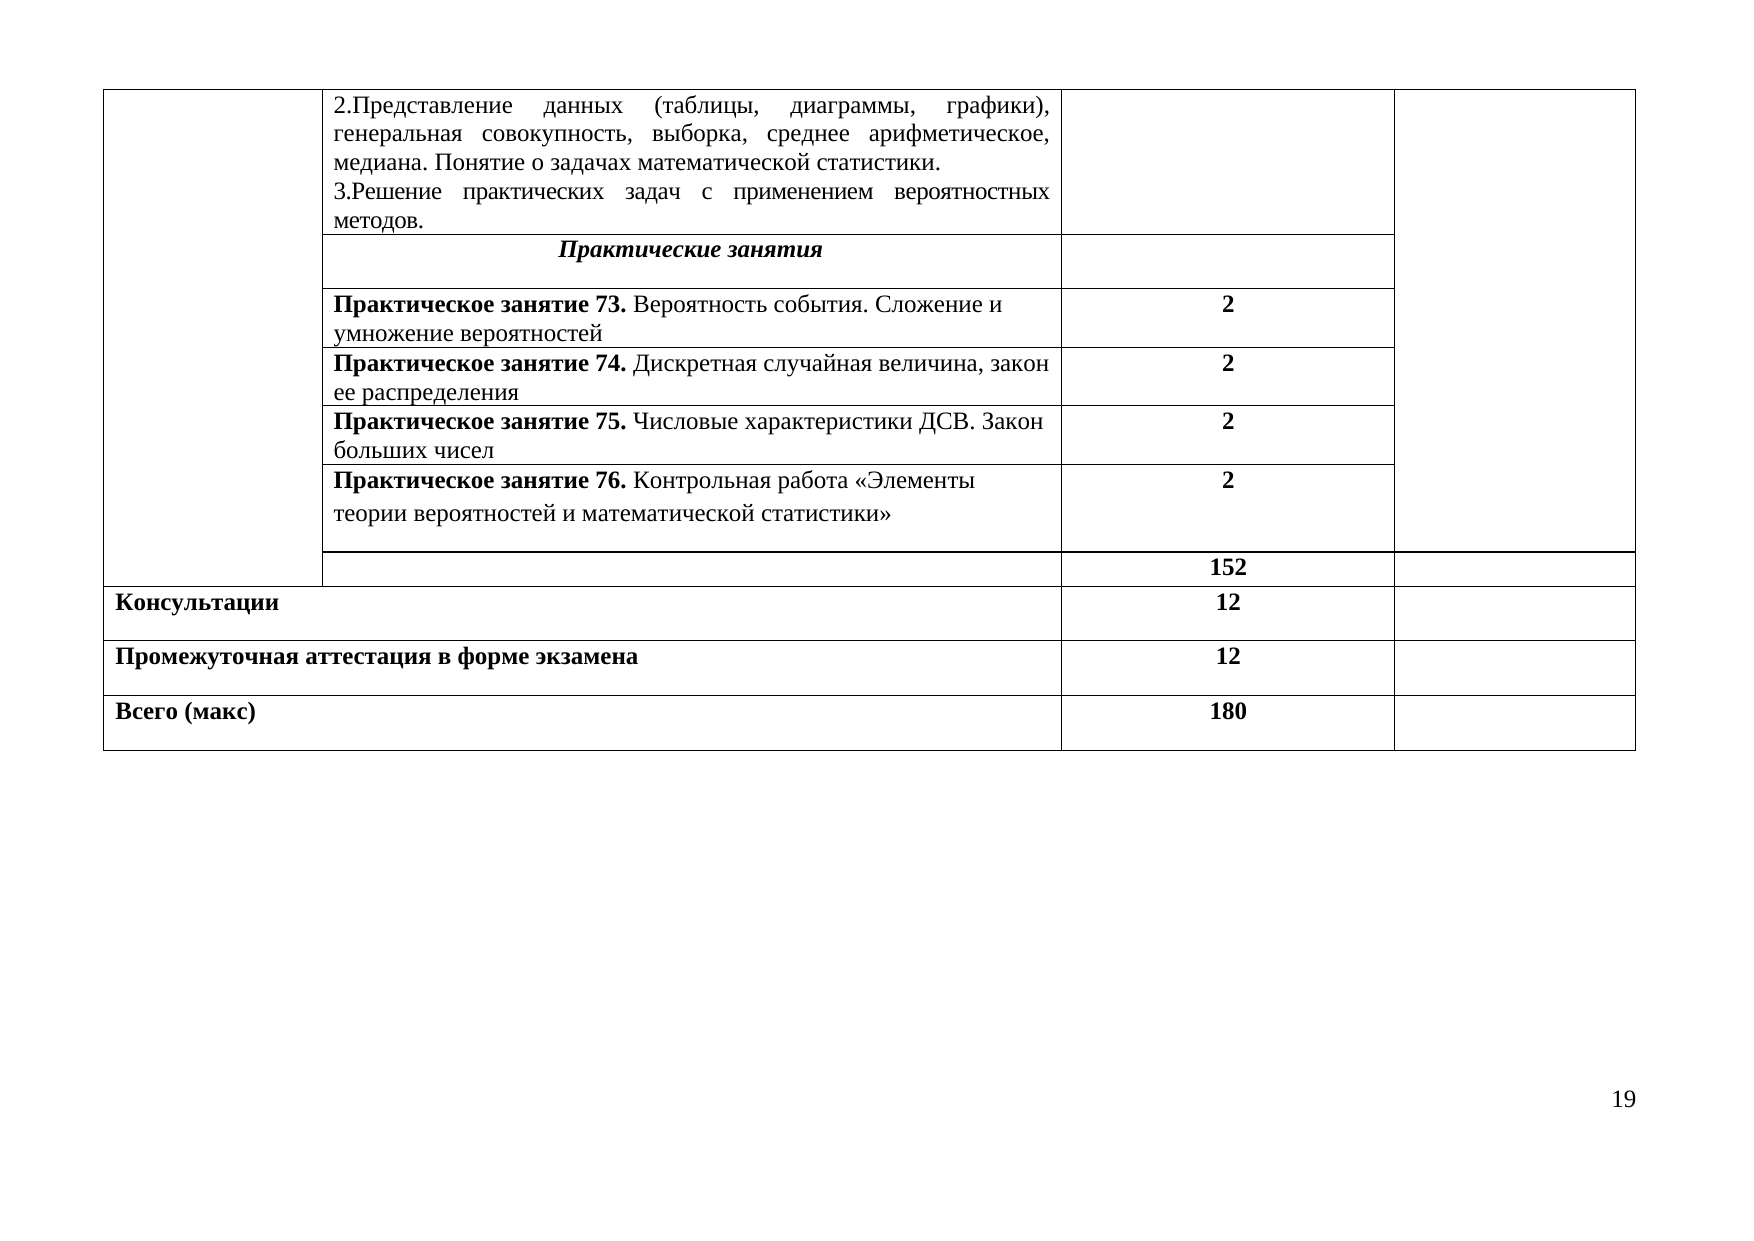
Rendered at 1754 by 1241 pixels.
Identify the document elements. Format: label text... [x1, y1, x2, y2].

table_cell 152 [1062, 553, 1394, 586]
table_cell Всего (макс) [104, 696, 1061, 750]
table_cell 2 [1062, 406, 1394, 464]
table_cell 2 [1062, 348, 1394, 405]
table_cell 2 [1062, 465, 1394, 551]
table_cell 12 [1062, 641, 1394, 695]
table_cell [1395, 696, 1635, 750]
table_cell Практическое занятие 76. Контрольная работа «Элементы теории вероятностей и математической статистики» [323, 465, 1061, 551]
table_cell 12 [1062, 587, 1394, 640]
table_cell [323, 553, 1061, 586]
table_cell Практические занятия [323, 235, 1061, 288]
table_cell Консультации [104, 587, 1061, 640]
table_cell Практическое занятие 74. Дискретная случайная величина, закон ее распределения [323, 348, 1061, 405]
table_cell [1395, 553, 1635, 586]
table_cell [323, 90, 1061, 233]
table_cell [1062, 90, 1394, 233]
table_cell [1395, 587, 1635, 640]
table_cell 180 [1062, 696, 1394, 750]
table_cell [1395, 641, 1635, 695]
table_cell Промежуточная аттестация в форме экзамена [104, 641, 1061, 695]
table_cell 2 [1062, 289, 1394, 347]
table_cell [1062, 235, 1394, 288]
table_cell Практическое занятие 73. Вероятность события. Сложение и умножение вероятностей [323, 289, 1061, 347]
table_cell Практическое занятие 75. Числовые характеристики ДСВ. Закон больших чисел [323, 406, 1061, 464]
